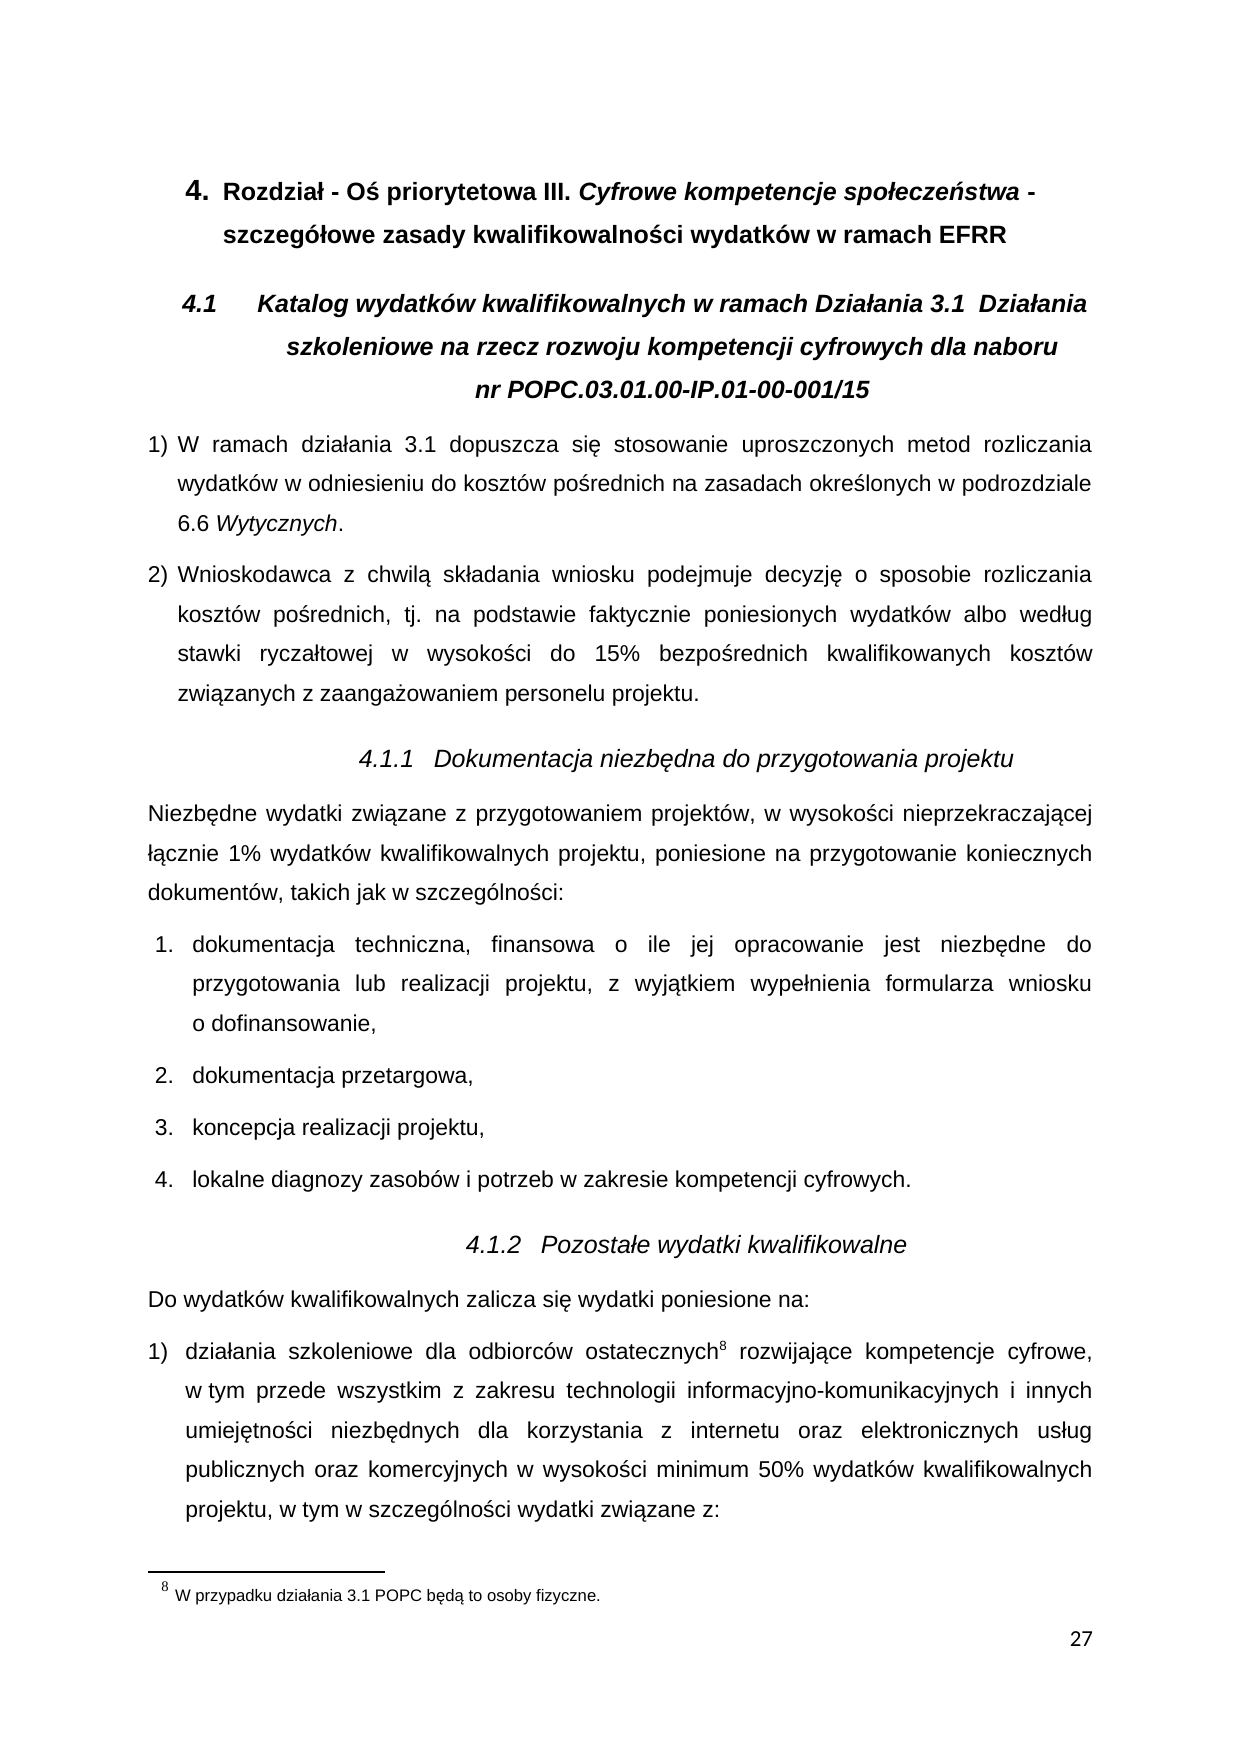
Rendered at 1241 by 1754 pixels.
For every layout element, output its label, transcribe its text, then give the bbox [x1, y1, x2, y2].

list Do wydatków kwalifikowalnych zalicza się wydatki poniesione na: [148, 1286, 1093, 1312]
list działania szkoleniowe dla odbiorców ostatecznych rozwijające kompetencje cyfrowe, w tym przede wszystkim z zakresu technologii informacyjno-komunikacyjnych i innych umiejętności niezbędnych dla korzystania z internetu oraz elektronicznych usług publicznych oraz komercyjnych w wysokości minimum 50% wydatków kwalifikowalnych projektu, w tym w szczególności wydatki związane z: [148, 1338, 1093, 1522]
subtitle Dokumentacja niezbędna do przygotowania projektu [281, 744, 1093, 773]
list lokalne diagnozy zasobów i potrzeb w zakresie kompetencji cyfrowych. [154, 1166, 1093, 1192]
list Wnioskodawca z chwilą składania wniosku podejmuje decyzję o sposobie rozliczania kosztów pośrednich, tj. na podstawie faktycznie poniesionych wydatków albo według stawki ryczałtowej w wysokości do 15% bezpośrednich kwalifikowanych kosztów związanych z zaangażowaniem personelu projektu. [148, 561, 1093, 706]
subtitle Katalog wydatków kwalifikowalnych w ramach Działania 3.1 Działania szkoleniowe na rzecz rozwoju kompetencji cyfrowych dla naboru nr POPC.03.01.00-IP.01-00-001/15 [177, 289, 1093, 404]
list dokumentacja techniczna, finansowa o ile jej opracowanie jest niezbędne do przygotowania lub realizacji projektu, z wyjątkiem wypełnienia formularza wniosku o dofinansowanie, [154, 931, 1093, 1036]
list Niezbędne wydatki związane z przygotowaniem projektów, w wysokości nieprzekraczającej łącznie 1% wydatków kwalifikowalnych projektu, poniesione na przygotowanie koniecznych dokumentów, takich jak w szczególności: [148, 800, 1093, 905]
subtitle Pozostałe wydatki kwalifikowalne [281, 1230, 1093, 1259]
subtitle Rozdział - Oś priorytetowa III. Cyfrowe kompetencje społeczeństwa - szczegółowe zasady kwalifikowalności wydatków w ramach EFRR [185, 173, 1093, 249]
list koncepcja realizacji projektu, [154, 1114, 1093, 1140]
list W ramach działania 3.1 dopuszcza się stosowanie uproszczonych metod rozliczania wydatków w odniesieniu do kosztów pośrednich na zasadach określonych w podrozdziale 6.6 Wytycznych. [148, 431, 1093, 536]
list dokumentacja przetargowa, [154, 1062, 1093, 1088]
